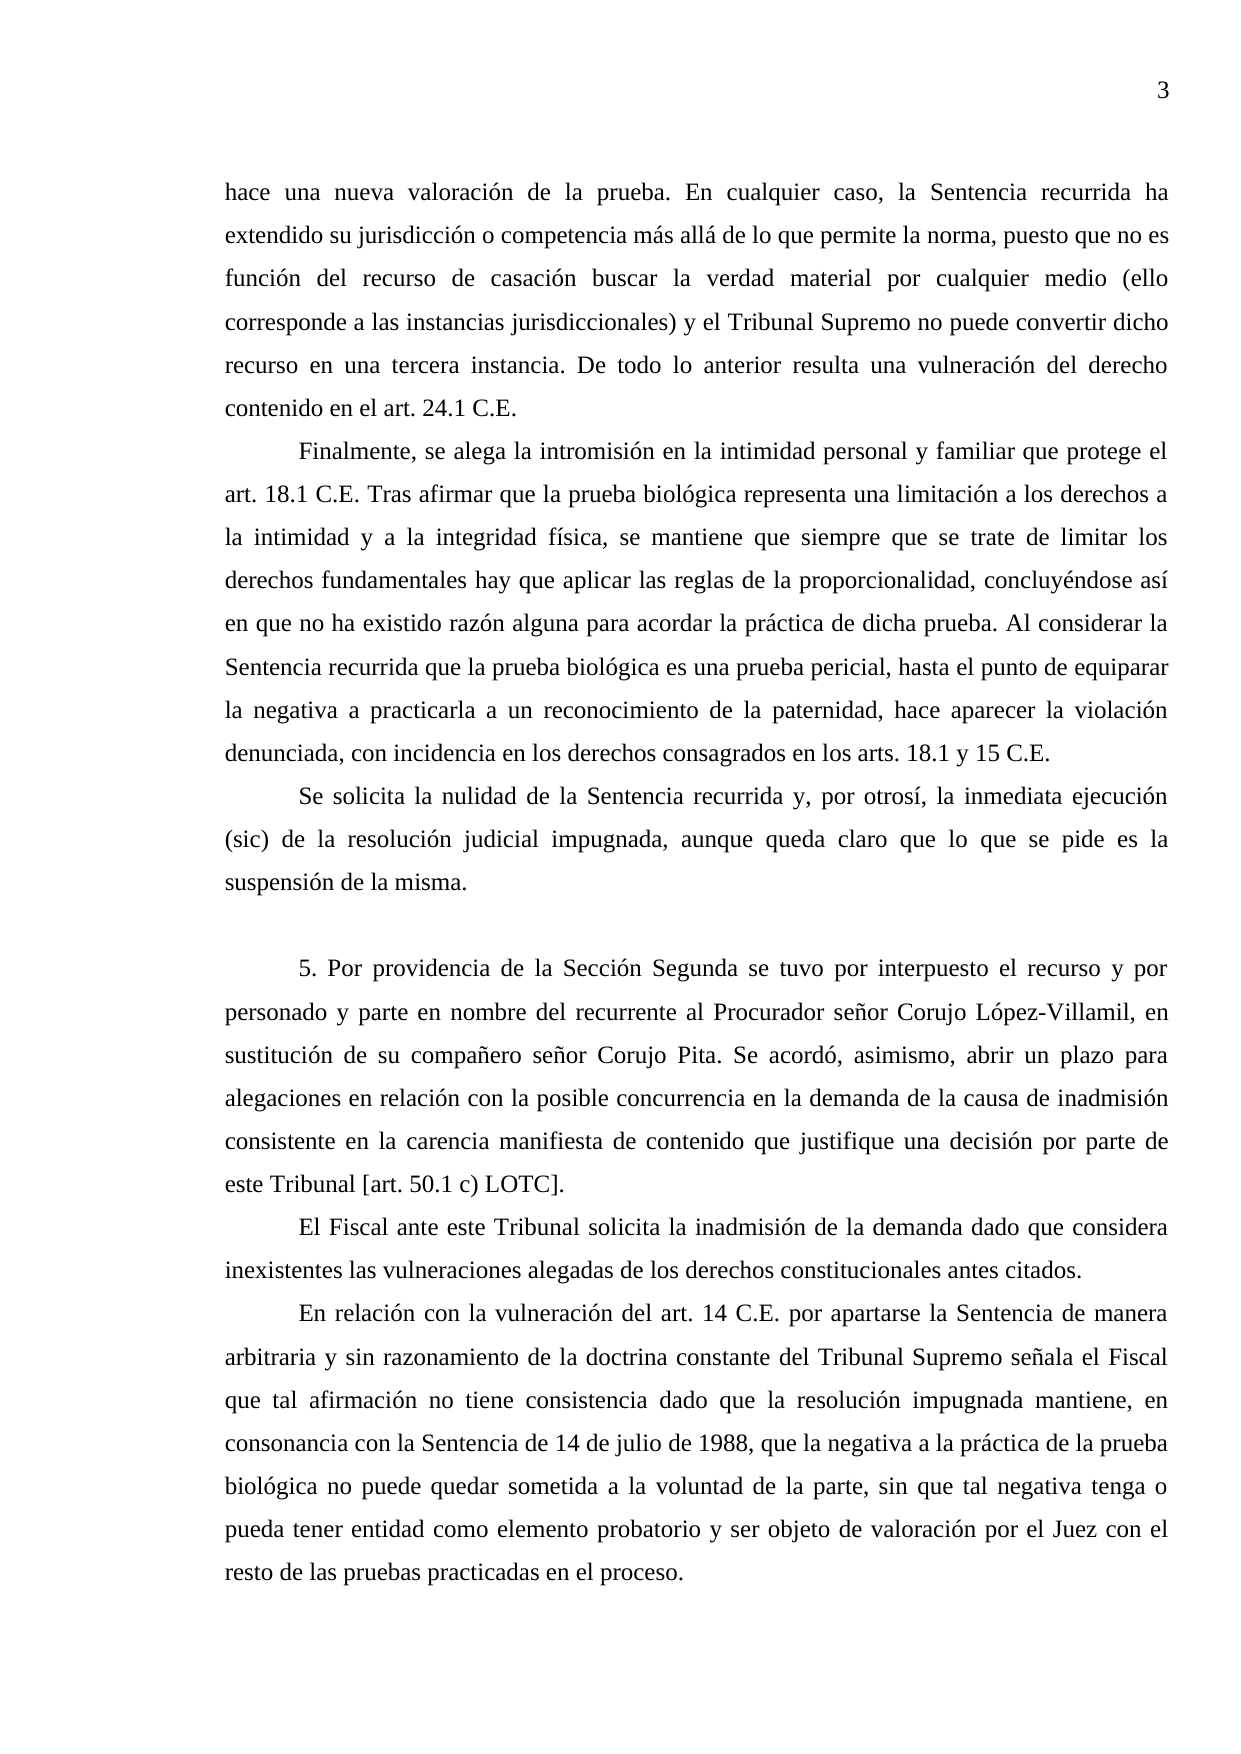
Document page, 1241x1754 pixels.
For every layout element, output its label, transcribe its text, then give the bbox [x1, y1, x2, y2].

text El Fiscal ante este Tribunal solicita la inadmisión de la demanda dado que considera inexistentes las vulneraciones alegadas de los derechos constitucionales antes citados. [224, 1212, 1169, 1284]
text Finalmente, se alega la intromisión en la intimidad personal y familiar que protege el art. 18.1 C.E. Tras afirmar que la prueba biológica representa una limitación a los derechos a la intimidad y a la integridad física, se mantiene que siempre que se trate de limitar los derechos fundamentales hay que aplicar las reglas de la proporcionalidad, concluyéndose así en que no ha existido razón alguna para acordar la práctica de dicha prueba. Al considerar la Sentencia recurrida que la prueba biológica es una prueba pericial, hasta el punto de equiparar la negativa a practicarla a un reconocimiento de la paternidad, hace aparecer la violación denunciada, con incidencia en los derechos consagrados en los arts. 18.1 y 15 C.E. [224, 436, 1169, 767]
text Se solicita la nulidad de la Sentencia recurrida y, por otrosí, la inmediata ejecución (sic) de la resolución judicial impugnada, aunque queda claro que lo que se pide es la suspensión de la misma. [224, 781, 1169, 896]
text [224, 177, 1169, 422]
text En relación con la vulneración del art. 14 C.E. por apartarse la Sentencia de manera arbitraria y sin razonamiento de la doctrina constante del Tribunal Supremo señala el Fiscal que tal afirmación no tiene consistencia dado que la resolución impugnada mantiene, en consonancia con la Sentencia de 14 de julio de 1988, que la negativa a la práctica de la prueba biológica no puede quedar sometida a la voluntad de la parte, sin que tal negativa tenga o pueda tener entidad como elemento probatorio y ser objeto de valoración por el Juez con el resto de las pruebas practicadas en el proceso. [224, 1298, 1169, 1586]
text 5. Por providencia de la Sección Segunda se tuvo por interpuesto el recurso y por personado y parte en nombre del recurrente al Procurador señor Corujo López-Villamil, en sustitución de su compañero señor Corujo Pita. Se acordó, asimismo, abrir un plazo para alegaciones en relación con la posible concurrencia en la demanda de la causa de inadmisión consistente en la carencia manifiesta de contenido que justifique una decisión por parte de este Tribunal [art. 50.1 c) LOTC]. [224, 953, 1169, 1198]
